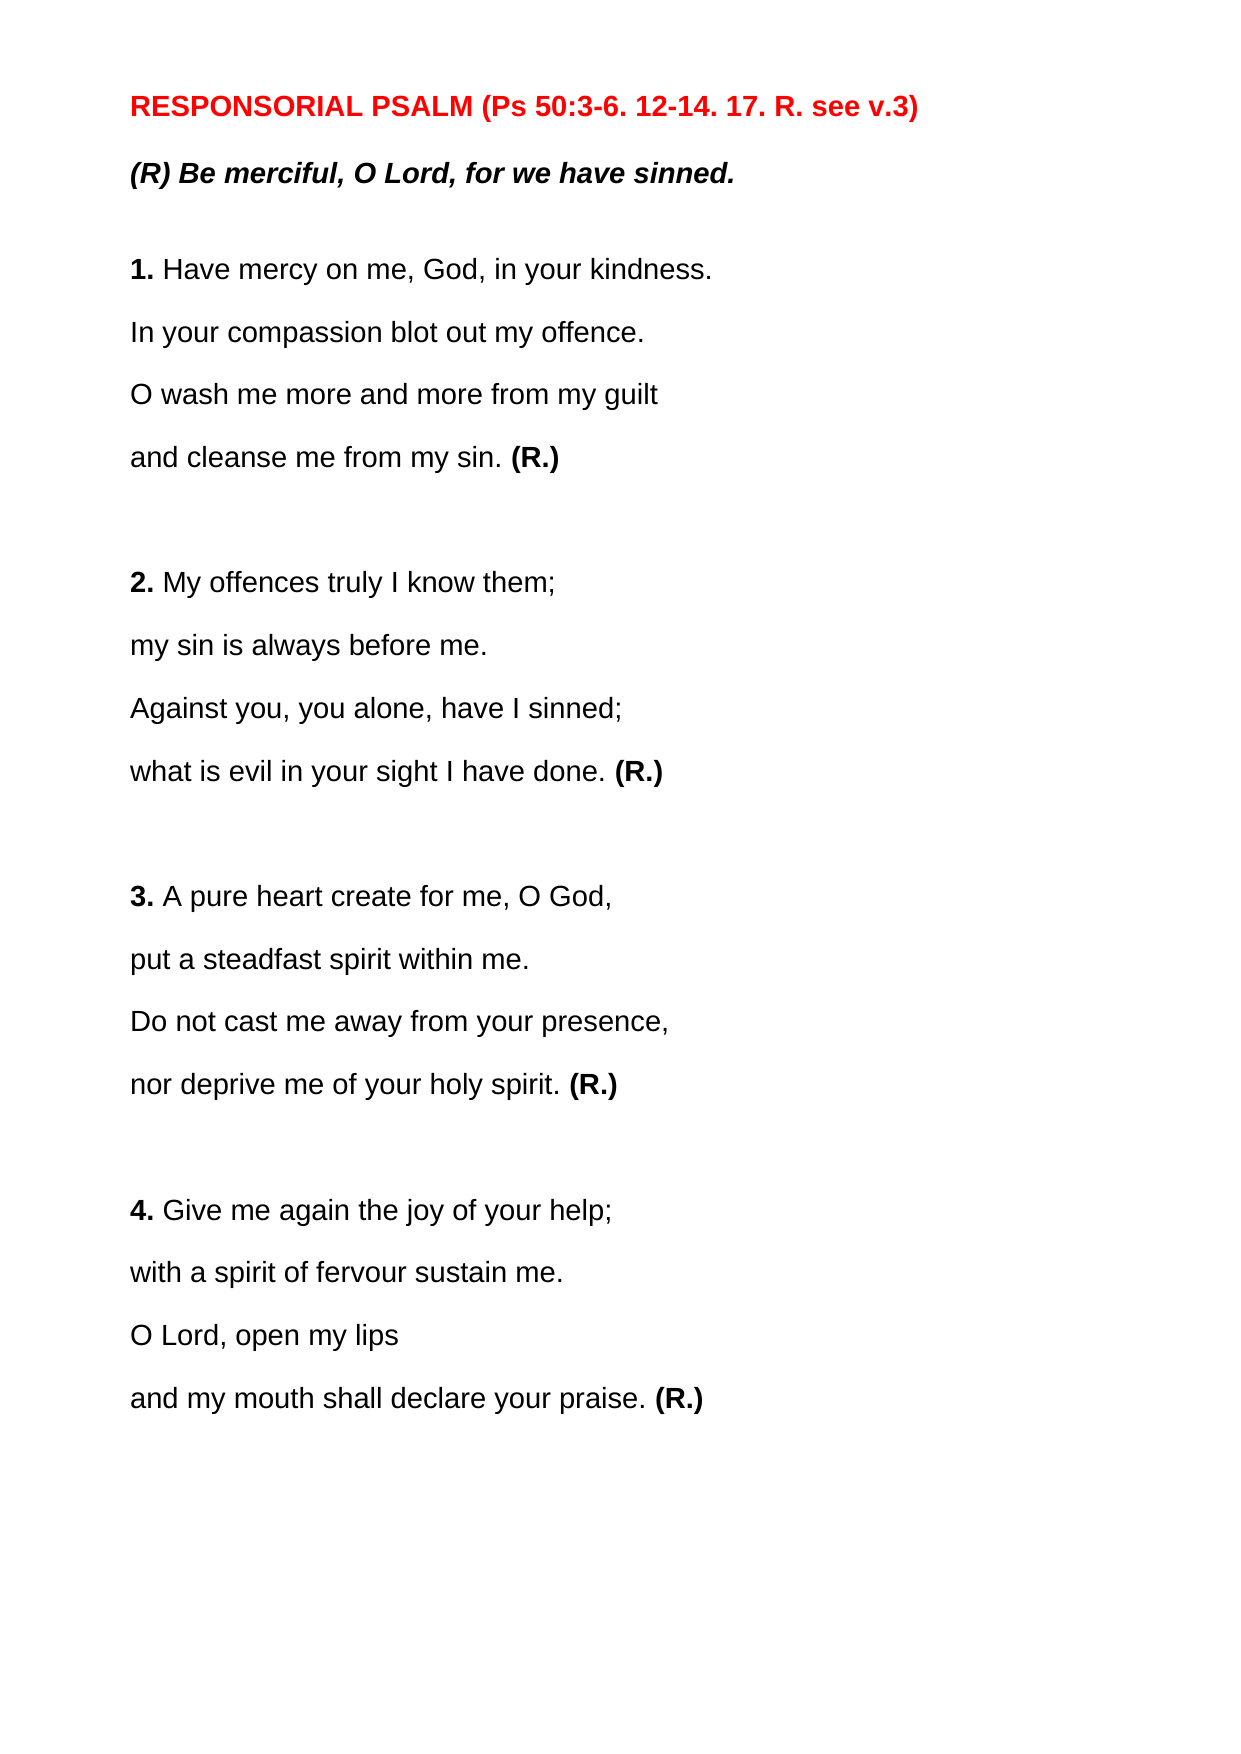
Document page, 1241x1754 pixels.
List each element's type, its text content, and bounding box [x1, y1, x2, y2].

subtitle 4. Give me again the joy of your help; [130, 1193, 1137, 1226]
subtitle O wash me more and more from my guilt [130, 377, 1137, 411]
subtitle 1. Have mercy on me, God, in your kindness. [130, 252, 1137, 286]
text (R) Be merciful, O Lord, for we have sinned. [130, 156, 1137, 189]
subtitle 3. A pure heart create for me, O God, [130, 879, 1137, 913]
subtitle and cleanse me from my sin. (R.) [130, 440, 1137, 474]
subtitle Do not cast me away from your presence, [130, 1004, 1137, 1038]
subtitle O Lord, open my lips [130, 1318, 1137, 1352]
subtitle Against you, you alone, have I sinned; [130, 691, 1137, 724]
subtitle and my mouth shall declare your praise. (R.) [130, 1381, 1137, 1414]
subtitle In your compassion blot out my offence. [130, 315, 1137, 348]
subtitle my sin is always before me. [130, 628, 1137, 662]
text RESPONSORIAL PSALM (Ps 50:3-6. 12-14. 17. R. see v.3) [130, 89, 1137, 122]
subtitle nor deprive me of your holy spirit. (R.) [130, 1067, 1137, 1101]
subtitle 2. My offences truly I know them; [130, 566, 1137, 599]
subtitle what is evil in your sight I have done. (R.) [130, 754, 1137, 787]
subtitle put a steadfast spirit within me. [130, 942, 1137, 975]
subtitle with a spirit of fervour sustain me. [130, 1255, 1137, 1289]
